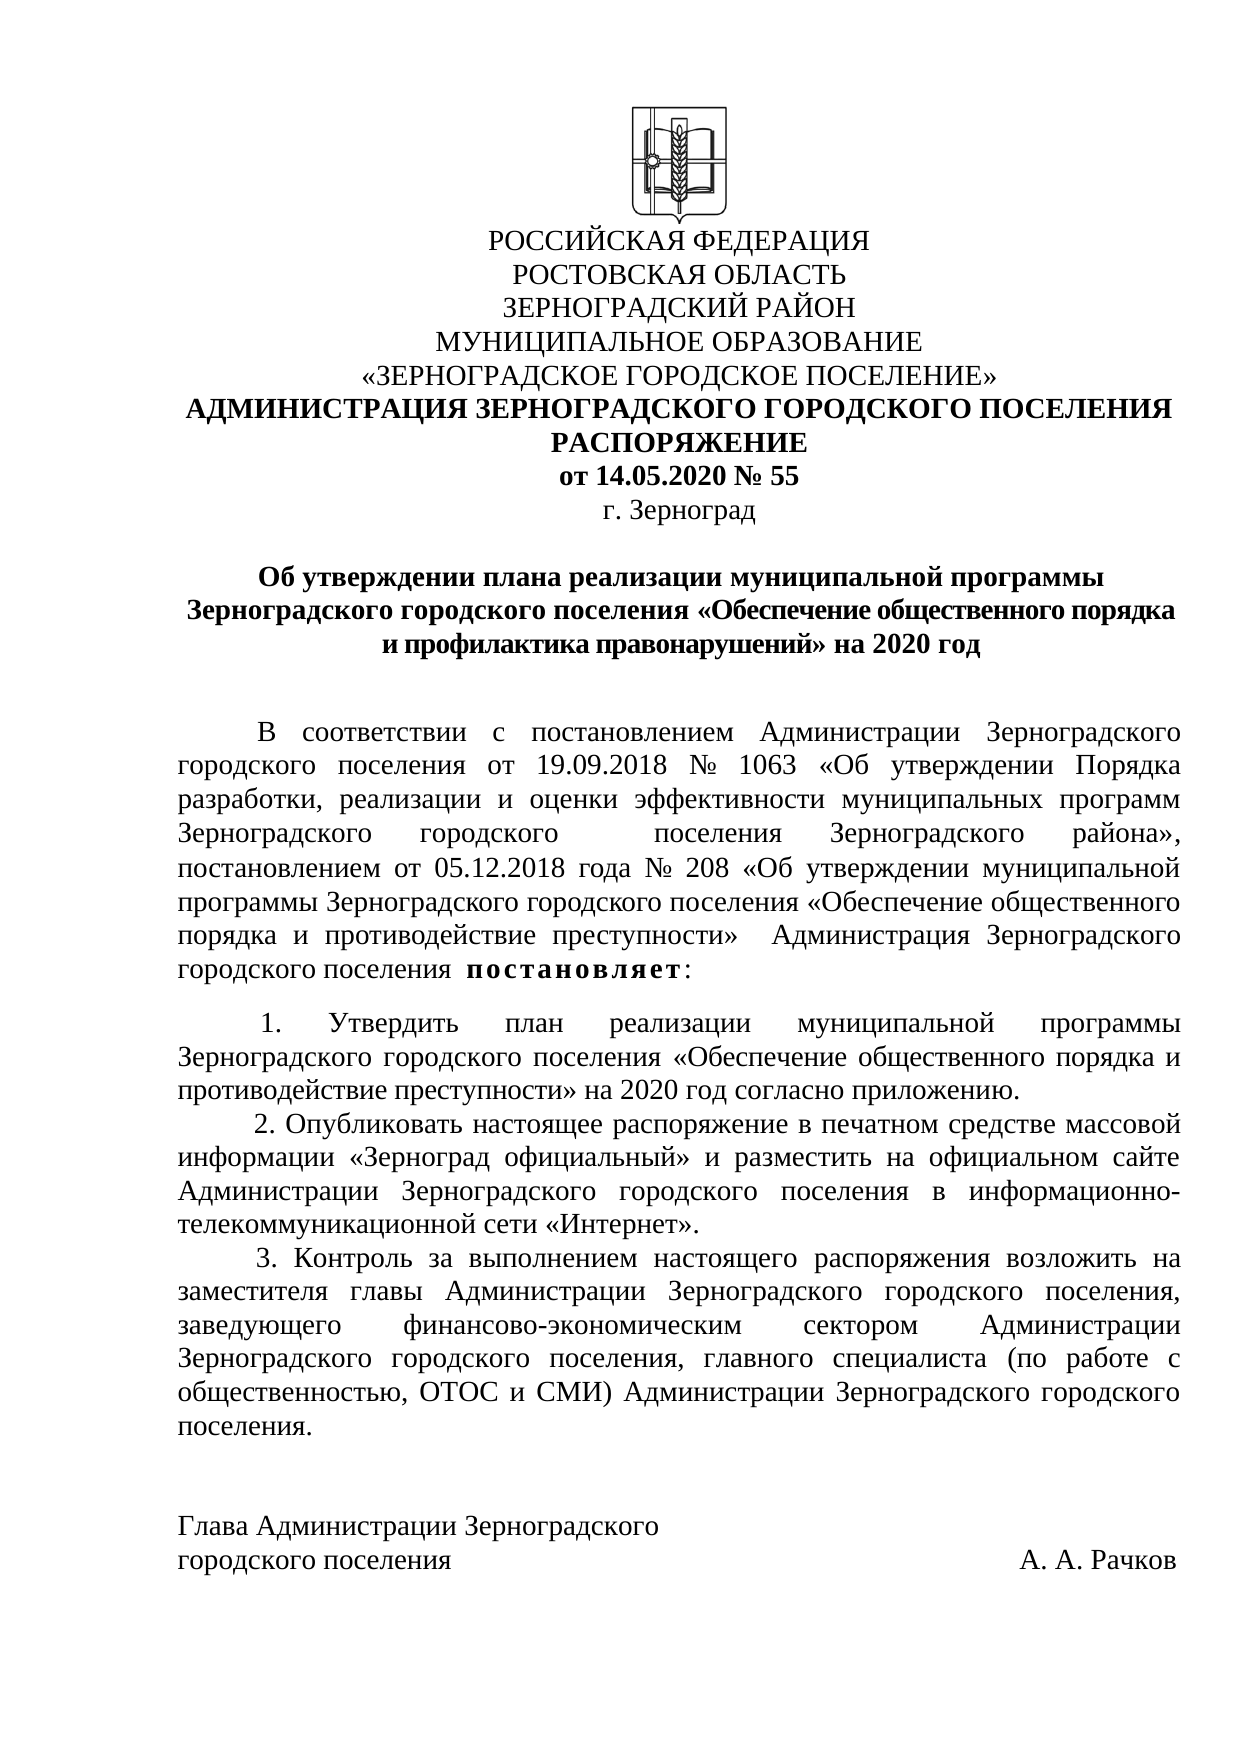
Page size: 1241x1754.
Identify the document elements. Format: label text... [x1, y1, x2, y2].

text Глава Администрации Зерноградского [177, 1508, 1181, 1542]
text РОССИЙСКАЯ ФЕДЕРАЦИЯ [177, 223, 1181, 257]
text РАСПОРЯЖЕНИЕ [177, 425, 1181, 458]
text В соответствии с постановлением Администрации Зерноградского городского поселения от 19.09.2018 № 1063 «Об утверждении Порядка разработки, реализации и оценки эффективности муниципальных программ Зерноградского городского поселения Зерноградского района», постановлением от 05.12.2018 года № 208 «Об утверждении муниципальной программы Зерноградского городского поселения «Обеспечение общественного порядка и противодействие преступности» Администрация Зерноградского городского поселения постановляет: [177, 714, 1181, 984]
text 1. Утвердить план реализации муниципальной программы Зерноградского городского поселения «Обеспечение общественного порядка и противодействие преступности» на 2020 год согласно приложению. [177, 1005, 1181, 1106]
text РОСТОВСКАЯ ОБЛАСТЬ [177, 257, 1181, 291]
text АДМИНИСТРАЦИЯ ЗЕРНОГРАДСКОГО ГОРОДСКОГО ПОСЕЛЕНИЯ [177, 391, 1181, 425]
text г. Зерноград [177, 492, 1181, 525]
text «Зерноградское городское поселение» [177, 358, 1181, 391]
text от 14.05.2020 № 55 [177, 458, 1181, 492]
text МУНИЦИПАЛЬНОЕ ОБРАЗОВАНИЕ [177, 324, 1181, 358]
text 3. Контроль за выполнением настоящего распоряжения возложить на заместителя главы Администрации Зерноградского городского поселения, заведующего финансово-экономическим сектором Администрации Зерноградского городского поселения, главного специалиста (по работе с общественностью, ОТОС и СМИ) Администрации Зерноградского городского поселения. [177, 1240, 1181, 1441]
text Об утверждении плана реализации муниципальной программы Зерноградского городского поселения «Обеспечение общественного порядка и профилактика правонарушений» на 2020 год [177, 559, 1185, 659]
picture [631, 106, 727, 224]
text городского поселения А. А. Рачков [177, 1542, 1181, 1575]
text ЗЕРНОГРАДСКИЙ РАЙОН [177, 291, 1181, 324]
text 2. Опубликовать настоящее распоряжение в печатном средстве массовой информации «Зерноград официальный» и разместить на официальном сайте Администрации Зерноградского городского поселения в информационно-телекоммуникационной сети «Интернет». [177, 1106, 1181, 1240]
